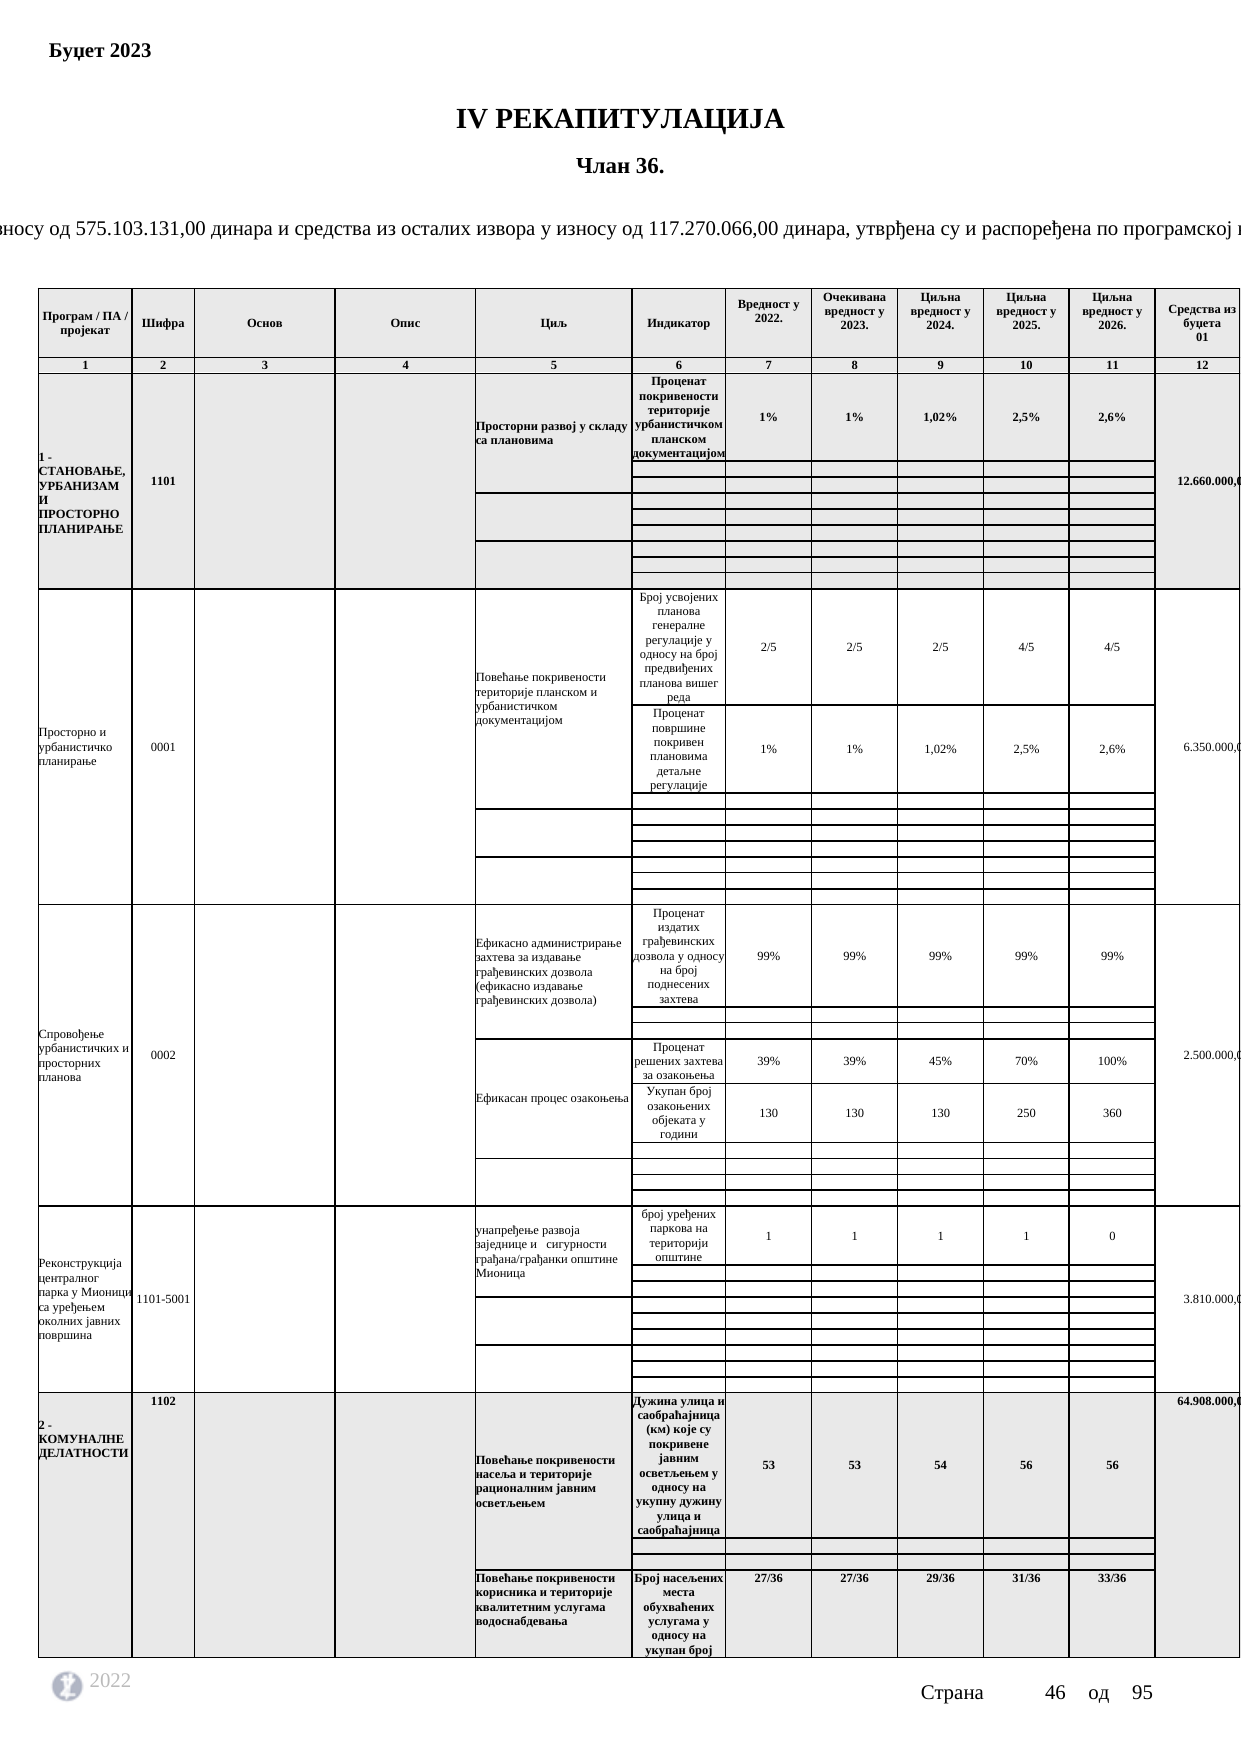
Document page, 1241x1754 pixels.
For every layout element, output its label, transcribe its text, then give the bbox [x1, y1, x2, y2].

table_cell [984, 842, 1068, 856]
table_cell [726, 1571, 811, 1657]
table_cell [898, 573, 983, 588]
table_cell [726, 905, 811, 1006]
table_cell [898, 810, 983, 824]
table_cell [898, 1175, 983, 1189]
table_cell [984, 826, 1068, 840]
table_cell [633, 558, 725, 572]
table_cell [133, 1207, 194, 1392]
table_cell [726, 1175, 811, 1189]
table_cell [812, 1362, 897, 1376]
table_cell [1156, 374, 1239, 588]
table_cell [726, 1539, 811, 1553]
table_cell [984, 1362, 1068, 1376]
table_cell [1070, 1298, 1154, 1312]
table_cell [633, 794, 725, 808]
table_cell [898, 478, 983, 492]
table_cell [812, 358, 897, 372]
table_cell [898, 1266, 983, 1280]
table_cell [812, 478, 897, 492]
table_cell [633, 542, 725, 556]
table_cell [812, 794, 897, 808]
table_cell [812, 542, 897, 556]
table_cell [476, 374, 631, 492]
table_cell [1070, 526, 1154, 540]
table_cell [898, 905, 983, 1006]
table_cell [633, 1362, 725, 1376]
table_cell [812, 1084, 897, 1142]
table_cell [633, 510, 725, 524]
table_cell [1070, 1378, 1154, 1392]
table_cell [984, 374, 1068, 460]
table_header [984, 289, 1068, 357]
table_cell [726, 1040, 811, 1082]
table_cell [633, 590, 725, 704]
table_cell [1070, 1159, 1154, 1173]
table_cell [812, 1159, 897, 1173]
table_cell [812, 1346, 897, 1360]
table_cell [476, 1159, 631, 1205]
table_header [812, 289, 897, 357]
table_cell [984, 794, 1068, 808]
subtitle IV РЕКАПИТУЛАЦИЈА [37, 102, 1203, 135]
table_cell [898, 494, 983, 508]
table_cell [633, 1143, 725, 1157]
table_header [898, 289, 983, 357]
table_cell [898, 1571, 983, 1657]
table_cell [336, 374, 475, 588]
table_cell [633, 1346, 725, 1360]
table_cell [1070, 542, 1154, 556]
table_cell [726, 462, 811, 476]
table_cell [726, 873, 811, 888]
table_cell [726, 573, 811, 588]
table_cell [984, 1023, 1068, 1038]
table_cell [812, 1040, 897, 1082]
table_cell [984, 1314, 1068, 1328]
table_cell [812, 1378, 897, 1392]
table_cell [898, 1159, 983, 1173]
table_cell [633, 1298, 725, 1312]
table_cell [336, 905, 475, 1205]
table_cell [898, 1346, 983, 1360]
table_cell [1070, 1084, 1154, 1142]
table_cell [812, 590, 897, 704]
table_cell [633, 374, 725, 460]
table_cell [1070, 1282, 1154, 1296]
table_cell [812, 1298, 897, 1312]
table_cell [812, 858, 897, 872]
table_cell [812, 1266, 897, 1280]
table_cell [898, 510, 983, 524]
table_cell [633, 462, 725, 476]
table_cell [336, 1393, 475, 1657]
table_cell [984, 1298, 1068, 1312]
picture [48, 1668, 87, 1706]
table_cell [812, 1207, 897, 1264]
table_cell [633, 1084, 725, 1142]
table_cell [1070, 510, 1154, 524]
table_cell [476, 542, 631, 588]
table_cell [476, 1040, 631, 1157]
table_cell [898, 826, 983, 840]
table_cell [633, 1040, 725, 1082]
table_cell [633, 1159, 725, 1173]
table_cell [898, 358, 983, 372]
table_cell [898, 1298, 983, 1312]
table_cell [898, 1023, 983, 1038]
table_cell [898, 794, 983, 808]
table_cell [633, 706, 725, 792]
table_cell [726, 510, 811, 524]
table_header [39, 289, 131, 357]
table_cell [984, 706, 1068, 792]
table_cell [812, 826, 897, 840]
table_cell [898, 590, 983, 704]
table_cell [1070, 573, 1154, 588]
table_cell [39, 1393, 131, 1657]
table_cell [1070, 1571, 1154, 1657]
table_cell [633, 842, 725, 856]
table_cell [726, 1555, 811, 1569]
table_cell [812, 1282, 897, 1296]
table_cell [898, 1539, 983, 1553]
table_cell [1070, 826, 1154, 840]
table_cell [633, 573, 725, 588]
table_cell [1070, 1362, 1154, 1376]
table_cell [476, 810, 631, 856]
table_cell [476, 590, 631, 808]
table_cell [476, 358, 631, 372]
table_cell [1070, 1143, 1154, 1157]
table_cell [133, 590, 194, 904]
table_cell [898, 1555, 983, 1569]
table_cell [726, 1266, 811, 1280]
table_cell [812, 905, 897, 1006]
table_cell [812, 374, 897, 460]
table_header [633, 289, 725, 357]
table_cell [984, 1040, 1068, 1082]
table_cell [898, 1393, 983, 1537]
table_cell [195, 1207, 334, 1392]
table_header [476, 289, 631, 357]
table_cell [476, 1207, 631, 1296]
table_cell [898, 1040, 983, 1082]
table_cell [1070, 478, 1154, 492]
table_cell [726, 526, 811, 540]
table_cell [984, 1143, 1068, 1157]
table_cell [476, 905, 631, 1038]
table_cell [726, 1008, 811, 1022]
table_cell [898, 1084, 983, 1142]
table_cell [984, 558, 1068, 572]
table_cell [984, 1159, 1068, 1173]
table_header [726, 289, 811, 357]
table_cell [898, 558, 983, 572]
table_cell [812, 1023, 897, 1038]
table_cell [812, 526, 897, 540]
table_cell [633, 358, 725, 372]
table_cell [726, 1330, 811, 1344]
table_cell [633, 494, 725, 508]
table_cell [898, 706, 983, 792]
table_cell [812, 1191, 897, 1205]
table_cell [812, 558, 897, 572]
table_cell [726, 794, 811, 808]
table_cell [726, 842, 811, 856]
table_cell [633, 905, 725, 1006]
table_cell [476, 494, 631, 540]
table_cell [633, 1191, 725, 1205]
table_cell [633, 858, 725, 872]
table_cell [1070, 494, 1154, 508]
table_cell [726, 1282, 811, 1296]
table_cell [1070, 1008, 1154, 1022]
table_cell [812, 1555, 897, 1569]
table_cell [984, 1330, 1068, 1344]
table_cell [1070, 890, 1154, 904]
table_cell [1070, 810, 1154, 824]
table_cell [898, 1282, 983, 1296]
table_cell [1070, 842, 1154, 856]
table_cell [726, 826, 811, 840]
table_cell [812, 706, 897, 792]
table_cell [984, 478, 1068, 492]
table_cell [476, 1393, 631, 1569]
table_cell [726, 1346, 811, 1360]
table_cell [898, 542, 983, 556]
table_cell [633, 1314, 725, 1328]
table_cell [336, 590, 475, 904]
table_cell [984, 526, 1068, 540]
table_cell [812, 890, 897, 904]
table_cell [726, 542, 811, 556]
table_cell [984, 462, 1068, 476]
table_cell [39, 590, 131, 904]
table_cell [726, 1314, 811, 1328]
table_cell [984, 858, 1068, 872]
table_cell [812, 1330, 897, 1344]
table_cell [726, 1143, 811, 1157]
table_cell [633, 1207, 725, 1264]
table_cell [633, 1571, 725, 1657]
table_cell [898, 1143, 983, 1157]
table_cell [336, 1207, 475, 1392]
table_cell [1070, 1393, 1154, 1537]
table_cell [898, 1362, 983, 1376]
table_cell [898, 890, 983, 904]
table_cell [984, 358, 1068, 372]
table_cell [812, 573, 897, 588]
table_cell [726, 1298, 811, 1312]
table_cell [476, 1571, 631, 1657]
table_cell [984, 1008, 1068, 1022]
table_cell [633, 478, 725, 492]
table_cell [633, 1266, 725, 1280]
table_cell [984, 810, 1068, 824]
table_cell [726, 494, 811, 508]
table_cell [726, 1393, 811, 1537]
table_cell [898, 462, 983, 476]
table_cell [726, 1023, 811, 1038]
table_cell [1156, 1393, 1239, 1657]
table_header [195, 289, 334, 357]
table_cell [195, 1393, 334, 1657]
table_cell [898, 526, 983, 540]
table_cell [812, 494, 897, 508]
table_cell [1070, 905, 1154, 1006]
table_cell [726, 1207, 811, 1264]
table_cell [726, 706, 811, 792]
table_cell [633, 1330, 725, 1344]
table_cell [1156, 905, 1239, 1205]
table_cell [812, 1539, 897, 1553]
text Члан 36. [112, 153, 1128, 179]
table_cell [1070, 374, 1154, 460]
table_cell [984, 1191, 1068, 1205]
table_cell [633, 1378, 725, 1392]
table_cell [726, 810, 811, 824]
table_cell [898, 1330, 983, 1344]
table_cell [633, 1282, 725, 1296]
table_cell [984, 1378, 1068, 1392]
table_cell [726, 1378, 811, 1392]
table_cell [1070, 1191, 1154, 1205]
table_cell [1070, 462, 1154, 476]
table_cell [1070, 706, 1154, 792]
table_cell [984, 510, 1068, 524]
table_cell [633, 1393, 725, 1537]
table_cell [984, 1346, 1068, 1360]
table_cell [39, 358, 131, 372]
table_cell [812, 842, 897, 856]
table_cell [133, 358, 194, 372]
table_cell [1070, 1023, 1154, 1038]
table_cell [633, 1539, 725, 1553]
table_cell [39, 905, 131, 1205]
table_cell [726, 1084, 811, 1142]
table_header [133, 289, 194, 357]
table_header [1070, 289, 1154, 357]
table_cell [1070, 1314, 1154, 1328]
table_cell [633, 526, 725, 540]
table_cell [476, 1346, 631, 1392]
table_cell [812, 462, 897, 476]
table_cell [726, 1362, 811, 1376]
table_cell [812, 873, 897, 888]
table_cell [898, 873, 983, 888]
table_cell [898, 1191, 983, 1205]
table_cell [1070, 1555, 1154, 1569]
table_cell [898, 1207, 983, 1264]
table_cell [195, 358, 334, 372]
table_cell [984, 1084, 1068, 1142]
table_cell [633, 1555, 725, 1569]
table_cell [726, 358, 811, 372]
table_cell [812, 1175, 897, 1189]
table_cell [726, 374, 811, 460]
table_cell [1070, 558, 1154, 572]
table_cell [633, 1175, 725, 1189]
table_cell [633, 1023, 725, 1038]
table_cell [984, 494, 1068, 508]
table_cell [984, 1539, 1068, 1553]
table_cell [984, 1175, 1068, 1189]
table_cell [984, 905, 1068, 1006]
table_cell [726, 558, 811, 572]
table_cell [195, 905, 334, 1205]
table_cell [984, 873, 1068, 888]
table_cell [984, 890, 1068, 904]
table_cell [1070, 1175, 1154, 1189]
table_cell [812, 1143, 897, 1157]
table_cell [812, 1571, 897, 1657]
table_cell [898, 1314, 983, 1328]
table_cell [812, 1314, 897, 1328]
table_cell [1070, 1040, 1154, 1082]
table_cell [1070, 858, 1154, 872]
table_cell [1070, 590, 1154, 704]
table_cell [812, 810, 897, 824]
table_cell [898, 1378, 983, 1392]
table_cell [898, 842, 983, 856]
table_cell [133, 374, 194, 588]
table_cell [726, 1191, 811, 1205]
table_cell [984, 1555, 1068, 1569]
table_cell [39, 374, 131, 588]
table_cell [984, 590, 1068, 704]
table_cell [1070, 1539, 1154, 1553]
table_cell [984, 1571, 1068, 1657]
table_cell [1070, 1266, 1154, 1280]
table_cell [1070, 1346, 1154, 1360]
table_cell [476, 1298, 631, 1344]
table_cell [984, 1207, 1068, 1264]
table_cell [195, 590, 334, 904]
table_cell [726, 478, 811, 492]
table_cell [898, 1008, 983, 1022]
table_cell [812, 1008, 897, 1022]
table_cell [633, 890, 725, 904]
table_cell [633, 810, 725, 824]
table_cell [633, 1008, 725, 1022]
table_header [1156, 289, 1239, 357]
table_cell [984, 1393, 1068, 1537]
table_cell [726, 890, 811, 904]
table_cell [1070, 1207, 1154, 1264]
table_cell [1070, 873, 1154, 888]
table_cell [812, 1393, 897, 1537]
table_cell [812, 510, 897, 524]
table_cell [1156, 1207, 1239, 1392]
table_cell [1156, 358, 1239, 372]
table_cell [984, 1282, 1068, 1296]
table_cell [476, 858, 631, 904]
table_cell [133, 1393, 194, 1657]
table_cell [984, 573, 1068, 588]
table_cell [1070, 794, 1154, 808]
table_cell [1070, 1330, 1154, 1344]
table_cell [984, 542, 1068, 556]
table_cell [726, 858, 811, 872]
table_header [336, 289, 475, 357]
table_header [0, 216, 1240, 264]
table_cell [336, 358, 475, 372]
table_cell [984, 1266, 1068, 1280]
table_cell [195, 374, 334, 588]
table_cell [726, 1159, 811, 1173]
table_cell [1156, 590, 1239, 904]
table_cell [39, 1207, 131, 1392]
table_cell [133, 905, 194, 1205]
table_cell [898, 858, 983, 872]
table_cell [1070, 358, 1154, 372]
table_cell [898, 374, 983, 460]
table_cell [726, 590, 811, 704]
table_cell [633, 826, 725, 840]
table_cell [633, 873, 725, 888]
